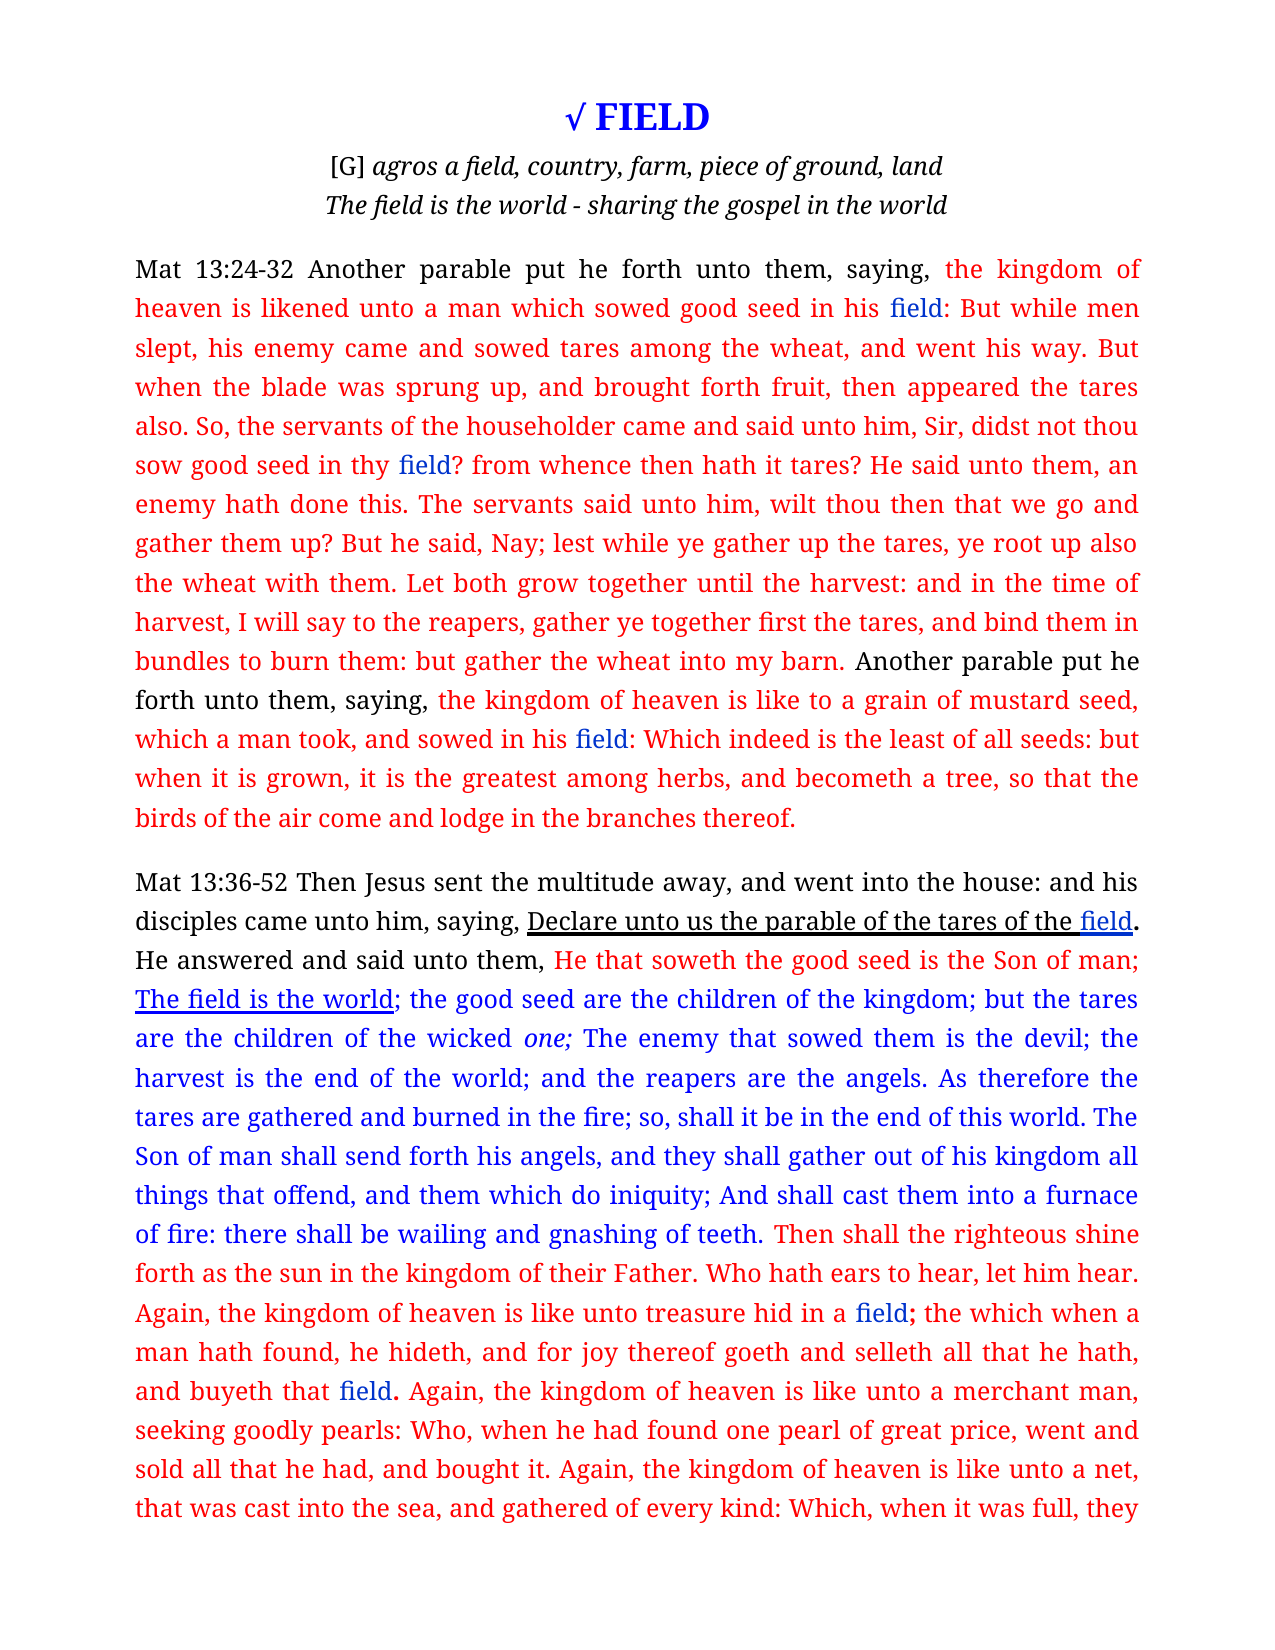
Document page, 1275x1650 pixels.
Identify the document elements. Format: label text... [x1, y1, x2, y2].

text The field is the world - sharing the gospel in the world [135, 188, 1140, 222]
text √ FIELD [135, 90, 1140, 141]
text Mat 13:24-32 Another parable put he forth unto them, saying, the kingdom of heaven is likened unto a man which sowed good seed in his field: But while men slept, his enemy came and sowed tares among the wheat, and went his way. But when the blade was sprung up, and brought forth fruit, then appeared the tares also. So, the servants of the householder came and said unto him, Sir, didst not thou sow good seed in thy field? from whence then hath it tares? He said unto them, an enemy hath done this. The servants said unto him, wilt thou then that we go and gather them up? But he said, Nay; lest while ye gather up the tares, ye root up also the wheat with them. Let both grow together until the harvest: and in the time of harvest, I will say to the reapers, gather ye together first the tares, and bind them in bundles to burn them: but gather the wheat into my barn. Another parable put he forth unto them, saying, the kingdom of heaven is like to a grain of mustard seed, which a man took, and sowed in his field: Which indeed is the least of all seeds: but when it is grown, it is the greatest among herbs, and becometh a tree, so that the birds of the air come and lodge in the branches thereof. [135, 252, 1140, 834]
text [135, 864, 1140, 1525]
text [G] agros a field, country, farm, piece of ground, land [135, 149, 1140, 183]
